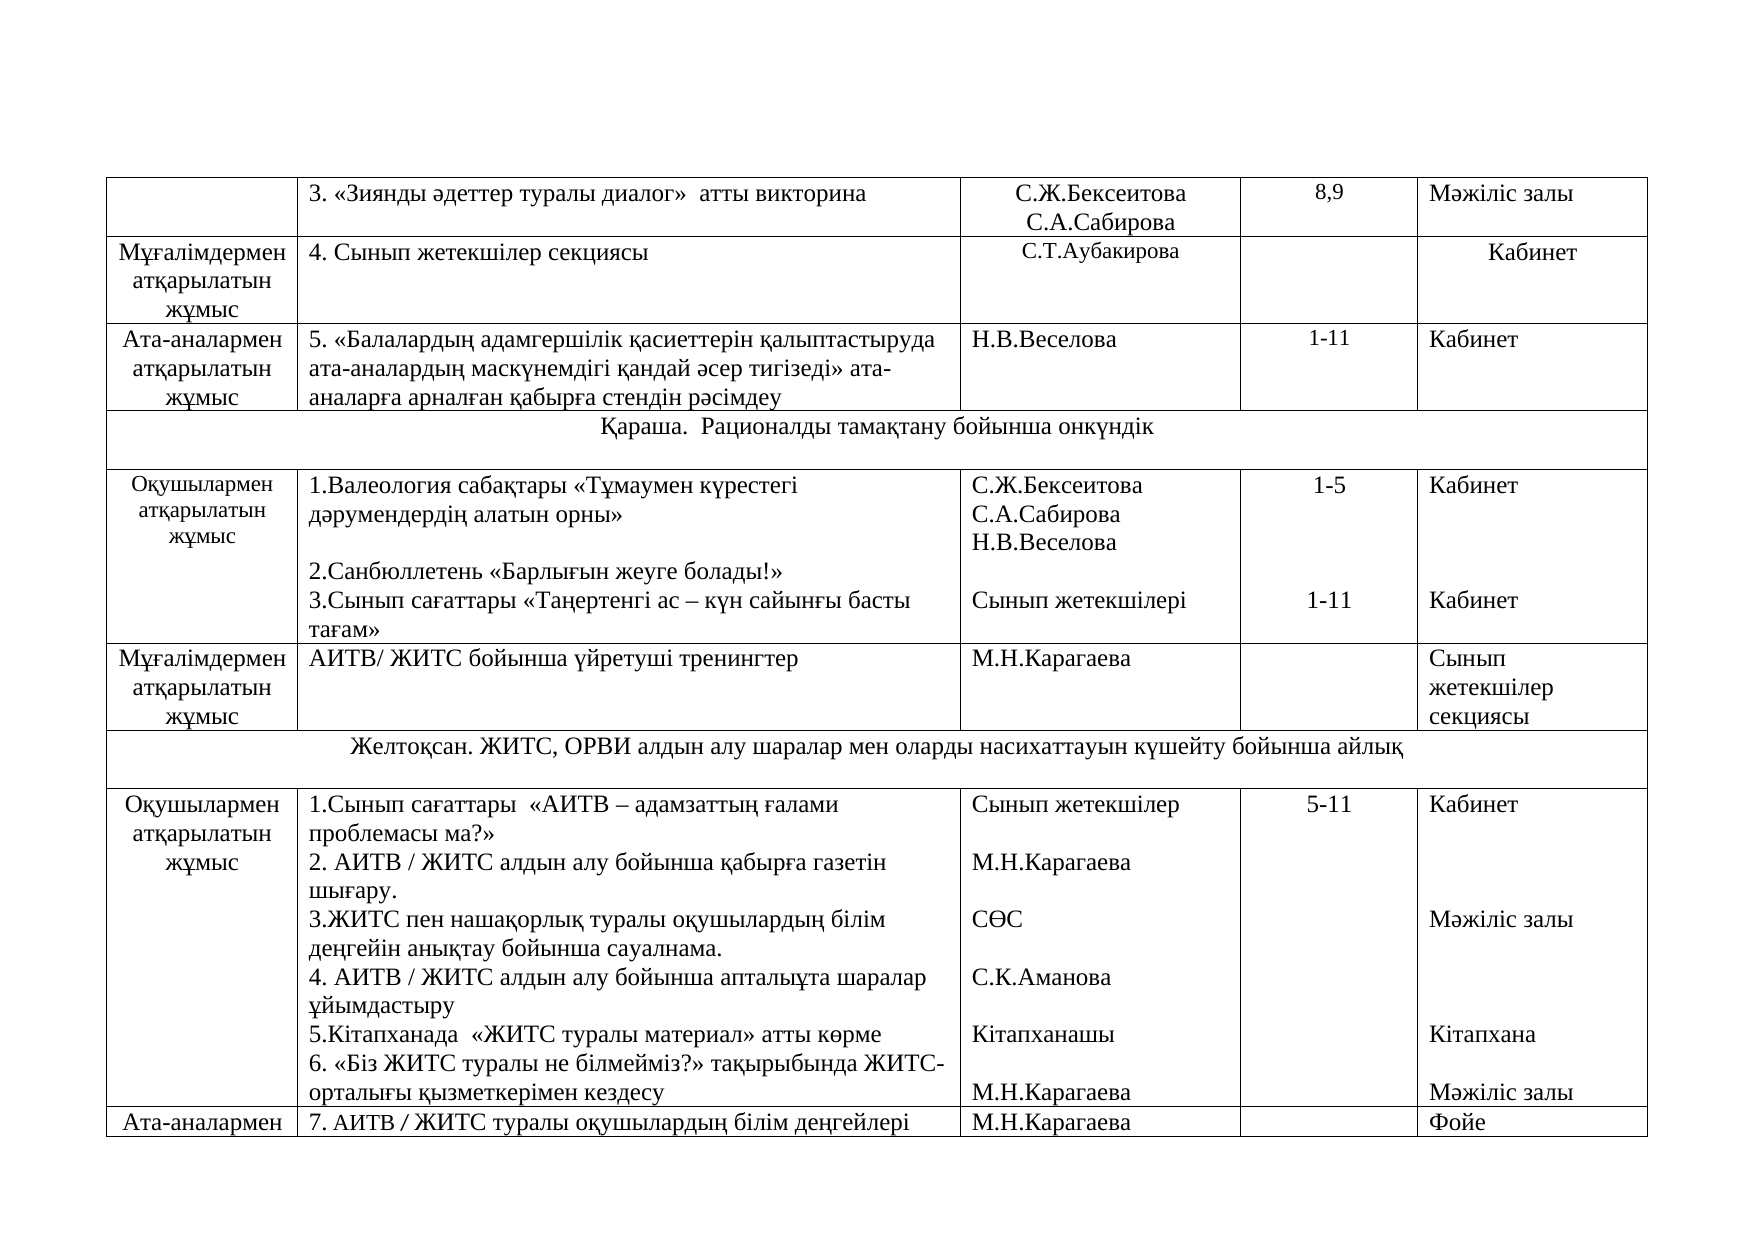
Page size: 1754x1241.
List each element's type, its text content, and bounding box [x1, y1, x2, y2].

table_cell [1241, 237, 1417, 323]
table_cell Кабинет Кабинет [1418, 470, 1647, 642]
table_cell М.Н.Карагаева [961, 1107, 1240, 1136]
table_cell 5-11 [1241, 789, 1417, 1106]
table_cell 1-11 8-11 8,9 [1241, 178, 1417, 236]
table_cell Н.В.Веселова [961, 324, 1240, 410]
table_cell 5. «Балалардың адамгершілік қасиеттерін қалыптастыруда ата-аналардың маскүнемдігі қандай әсер тигізеді» ата-аналарға арналған қабырға стендін рәсімдеу [298, 324, 960, 410]
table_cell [107, 178, 297, 236]
table_cell Сынып жетекшілер секциясы [1418, 644, 1647, 730]
table_cell Мұғалімдермен атқарылатын жұмыс [107, 644, 297, 730]
table_cell Ата-аналармен атқарылатын жұмыс [107, 324, 297, 410]
table_cell Желтоқсан. ЖИТС, ОРВИ алдын алу шаралар мен оларды насихаттауын күшейту бойынша айлық [107, 731, 1647, 788]
table_cell Кабинет [1418, 324, 1647, 410]
table_cell 1-5 1-11 [1241, 470, 1417, 642]
table_cell [1241, 1107, 1417, 1136]
table_cell АИТВ/ ЖИТС бойынша үйретуші тренингтер [298, 644, 960, 730]
table_cell 1.Валеология сабақтары «Тұмаумен күрестегі дәрумендердің алатын орны» 2.Санбюллетень «Барлығын жеуге болады!» 3.Сынып сағаттары «Таңертенгі ас – күн сайынғы басты тағам» [298, 470, 960, 642]
table_cell 1.Сынып сағаттары «АИТВ – адамзаттың ғалами проблемасы ма?» 2. АИТВ / ЖИТС алдын алу бойынша қабырға газетін шығару. 3.ЖИТС пен нашақорлық туралы оқушылардың білім деңгейін анықтау бойынша сауалнама. 4. АИТВ / ЖИТС алдын алу бойынша апталыұта шаралар ұйымдастыру 5.Кітапханада «ЖИТС туралы материал» атты көрме 6. «Біз ЖИТС туралы не білмейміз?» тақырыбында ЖИТС-орталығы қызметкерімен кездесу [298, 789, 960, 1106]
table_cell С.Т.Аубакирова [961, 237, 1240, 323]
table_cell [298, 1107, 960, 1136]
table_cell Сынып жетекшілер М.Н.Карагаева СӨС С.К.Аманова Кітапханашы М.Н.Карагаева [961, 789, 1240, 1106]
table_cell 1-11 [1241, 324, 1417, 410]
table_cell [298, 178, 960, 236]
table_cell Кабинет Мәжіліс залы Кітапхана Мәжіліс залы [1418, 789, 1647, 1106]
table_cell [1241, 644, 1417, 730]
table_cell Қараша. Рационалды тамақтану бойынша онкүндік [107, 411, 1647, 469]
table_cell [1418, 178, 1647, 236]
table_cell 4. Сынып жетекшілер секциясы [298, 237, 960, 323]
table_cell С.Ж.Бексеитова С.А.Сабирова Н.В.Веселова Сынып жетекшілері [961, 470, 1240, 642]
table_cell Оқушылармен атқарылатын жұмыс [107, 789, 297, 1106]
table_cell Оқушылармен атқарылатын жұмыс [107, 470, 297, 642]
table_cell Кабинет [1418, 237, 1647, 323]
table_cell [107, 1107, 297, 1136]
table_cell М.Н.Карагаева [961, 644, 1240, 730]
table_cell Фойе [1418, 1107, 1647, 1136]
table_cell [961, 178, 1240, 236]
table_cell Мұғалімдермен атқарылатын жұмыс [107, 237, 297, 323]
